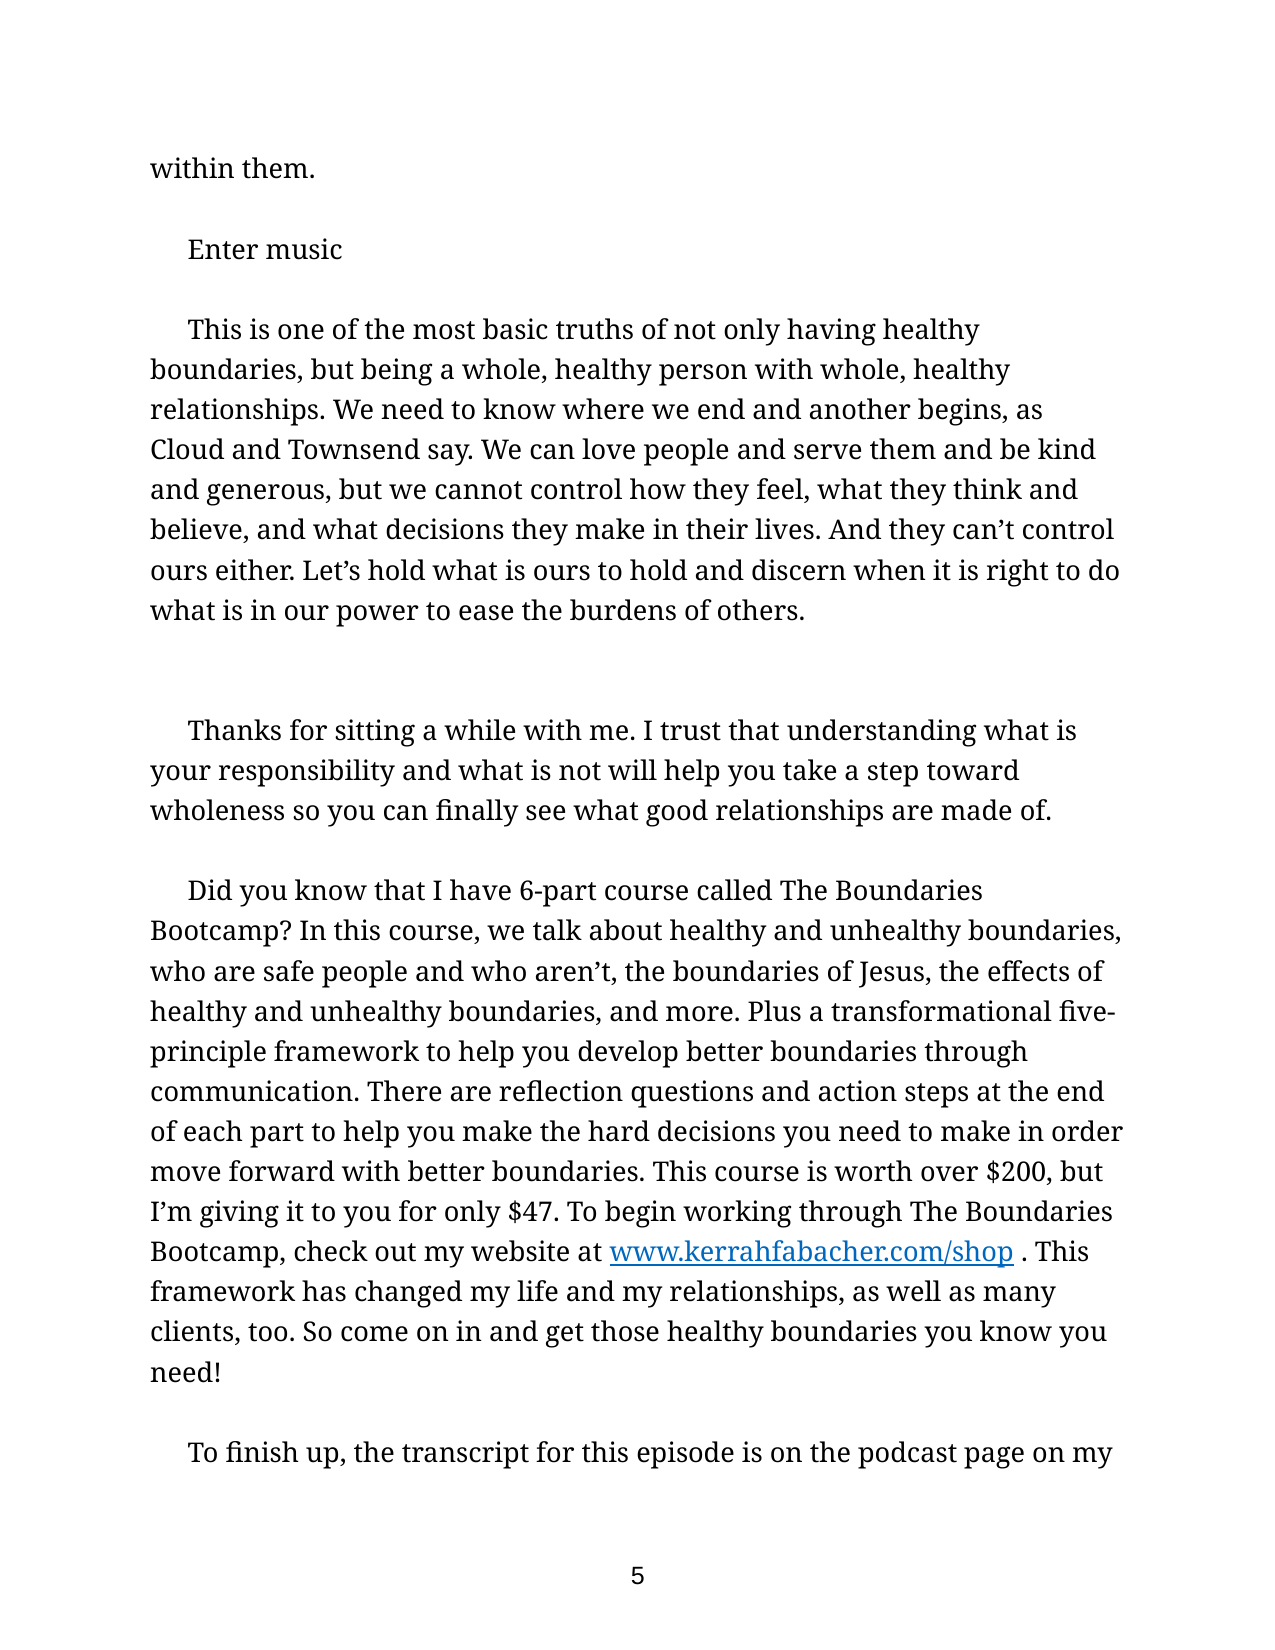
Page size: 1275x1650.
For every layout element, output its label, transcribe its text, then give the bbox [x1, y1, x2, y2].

text Enter music [150, 230, 1125, 267]
text Did you know that I have 6-part course called The Boundaries Bootcamp? In this course, we talk about healthy and unhealthy boundaries, who are safe people and who aren’t, the boundaries of Jesus, the effects of healthy and unhealthy boundaries, and more. Plus a transformational five-principle framework to help you develop better boundaries through communication. There are reflection questions and action steps at the end of each part to help you make the hard decisions you need to make in order move forward with better boundaries. This course is worth over $200, but I’m giving it to you for only $47. To begin working through The Boundaries Bootcamp, check out my website at www.kerrahfabacher.com/shop . This framework has changed my life and my relationships, as well as many clients, too. So come on in and get those healthy boundaries you know you need! [150, 872, 1125, 1390]
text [150, 150, 1125, 187]
text This is one of the most basic truths of not only having healthy boundaries, but being a whole, healthy person with whole, healthy relationships. We need to know where we end and another begins, as Cloud and Townsend say. We can love people and serve them and be kind and generous, but we cannot control how they feel, what they think and believe, and what decisions they make in their lives. And they can’t control ours either. Let’s hold what is ours to hold and discern when it is right to do what is in our power to ease the burdens of others. [150, 310, 1125, 628]
text Thanks for sitting a while with me. I trust that understanding what is your responsibility and what is not will help you take a step toward wholeness so you can finally see what good relationships are made of. [150, 711, 1125, 828]
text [150, 1433, 1125, 1470]
